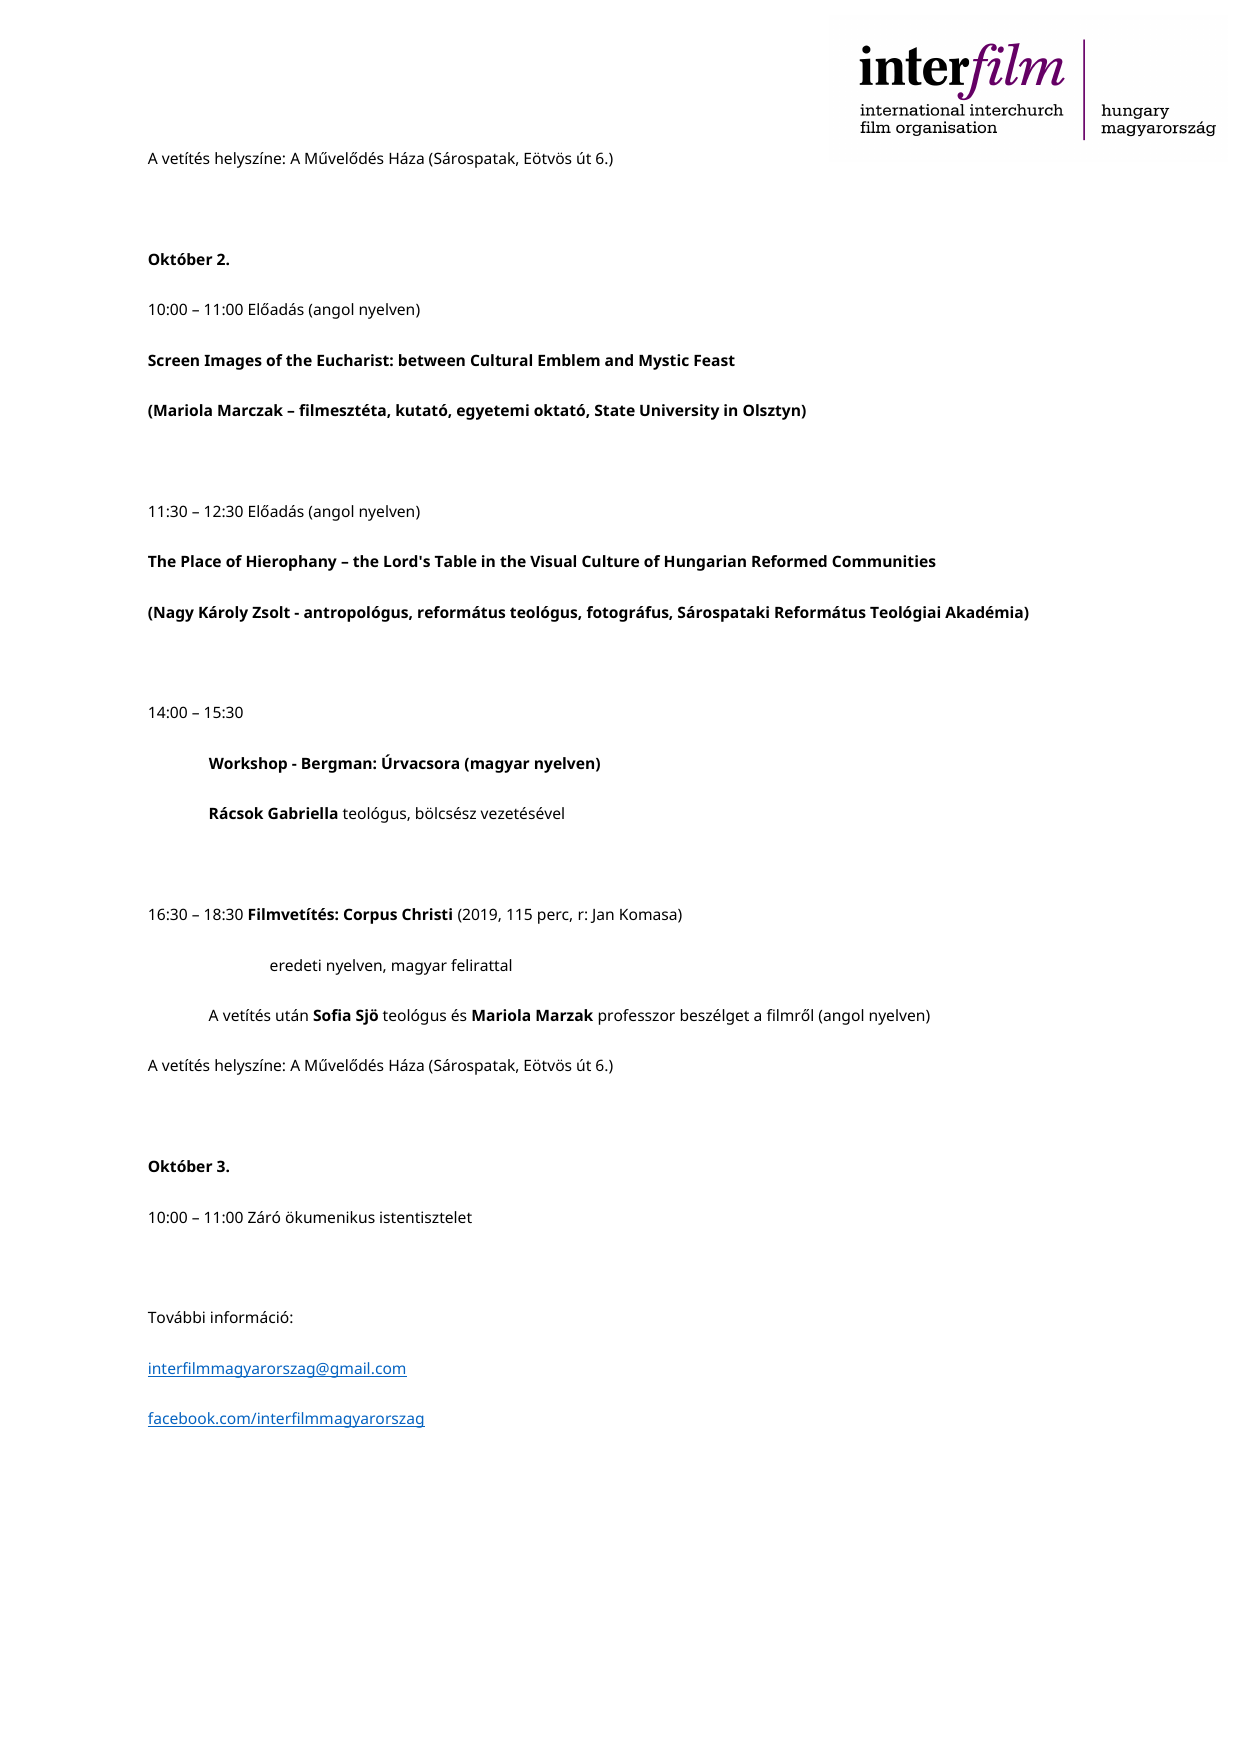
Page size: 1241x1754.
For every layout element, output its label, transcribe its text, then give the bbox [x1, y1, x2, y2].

text facebook.com/interfilmmagyarorszag [148, 1408, 1093, 1429]
text 10:00 – 11:00 Záró ökumenikus istentisztelet [148, 1206, 1093, 1228]
text További információ: [148, 1307, 1093, 1328]
text Október 3. [148, 1156, 1093, 1177]
text A vetítés helyszíne: A Művelődés Háza (Sárospatak, Eötvös út 6.) [148, 1055, 1093, 1076]
text 14:00 – 15:30 [148, 702, 1093, 723]
text A vetítés helyszíne: A Művelődés Háza (Sárospatak, Eötvös út 6.) [148, 148, 1093, 169]
text The Place of Hierophany – the Lord's Table in the Visual Culture of Hungarian Reformed Communities [148, 551, 1093, 572]
text interfilmmagyarorszag@gmail.com [148, 1358, 1093, 1379]
text (Nagy Károly Zsolt - antropológus, református teológus, fotográfus, Sárospataki Református Teológiai Akadémia) [148, 601, 1093, 623]
text Workshop - Bergman: Úrvacsora (magyar nyelven) [148, 753, 1093, 774]
text 16:30 – 18:30 Filmvetítés: Corpus Christi (2019, 115 perc, r: Jan Komasa) [148, 904, 1093, 925]
text Screen Images of the Eucharist: between Cultural Emblem and Mystic Feast [148, 349, 1093, 371]
picture [828, 15, 1229, 162]
text A vetítés után Sofia Sjö teológus és Mariola Marzak professzor beszélget a filmről (angol nyelven) [148, 1005, 1093, 1026]
text Október 2. [148, 248, 1093, 270]
text 10:00 – 11:00 Előadás (angol nyelven) [148, 299, 1093, 320]
text 11:30 – 12:30 Előadás (angol nyelven) [148, 501, 1093, 522]
text Rácsok Gabriella teológus, bölcsész vezetésével [148, 803, 1093, 824]
text eredeti nyelven, magyar felirattal [148, 954, 1093, 976]
text (Mariola Marczak – filmesztéta, kutató, egyetemi oktató, State University in Olsztyn) [148, 400, 1093, 421]
